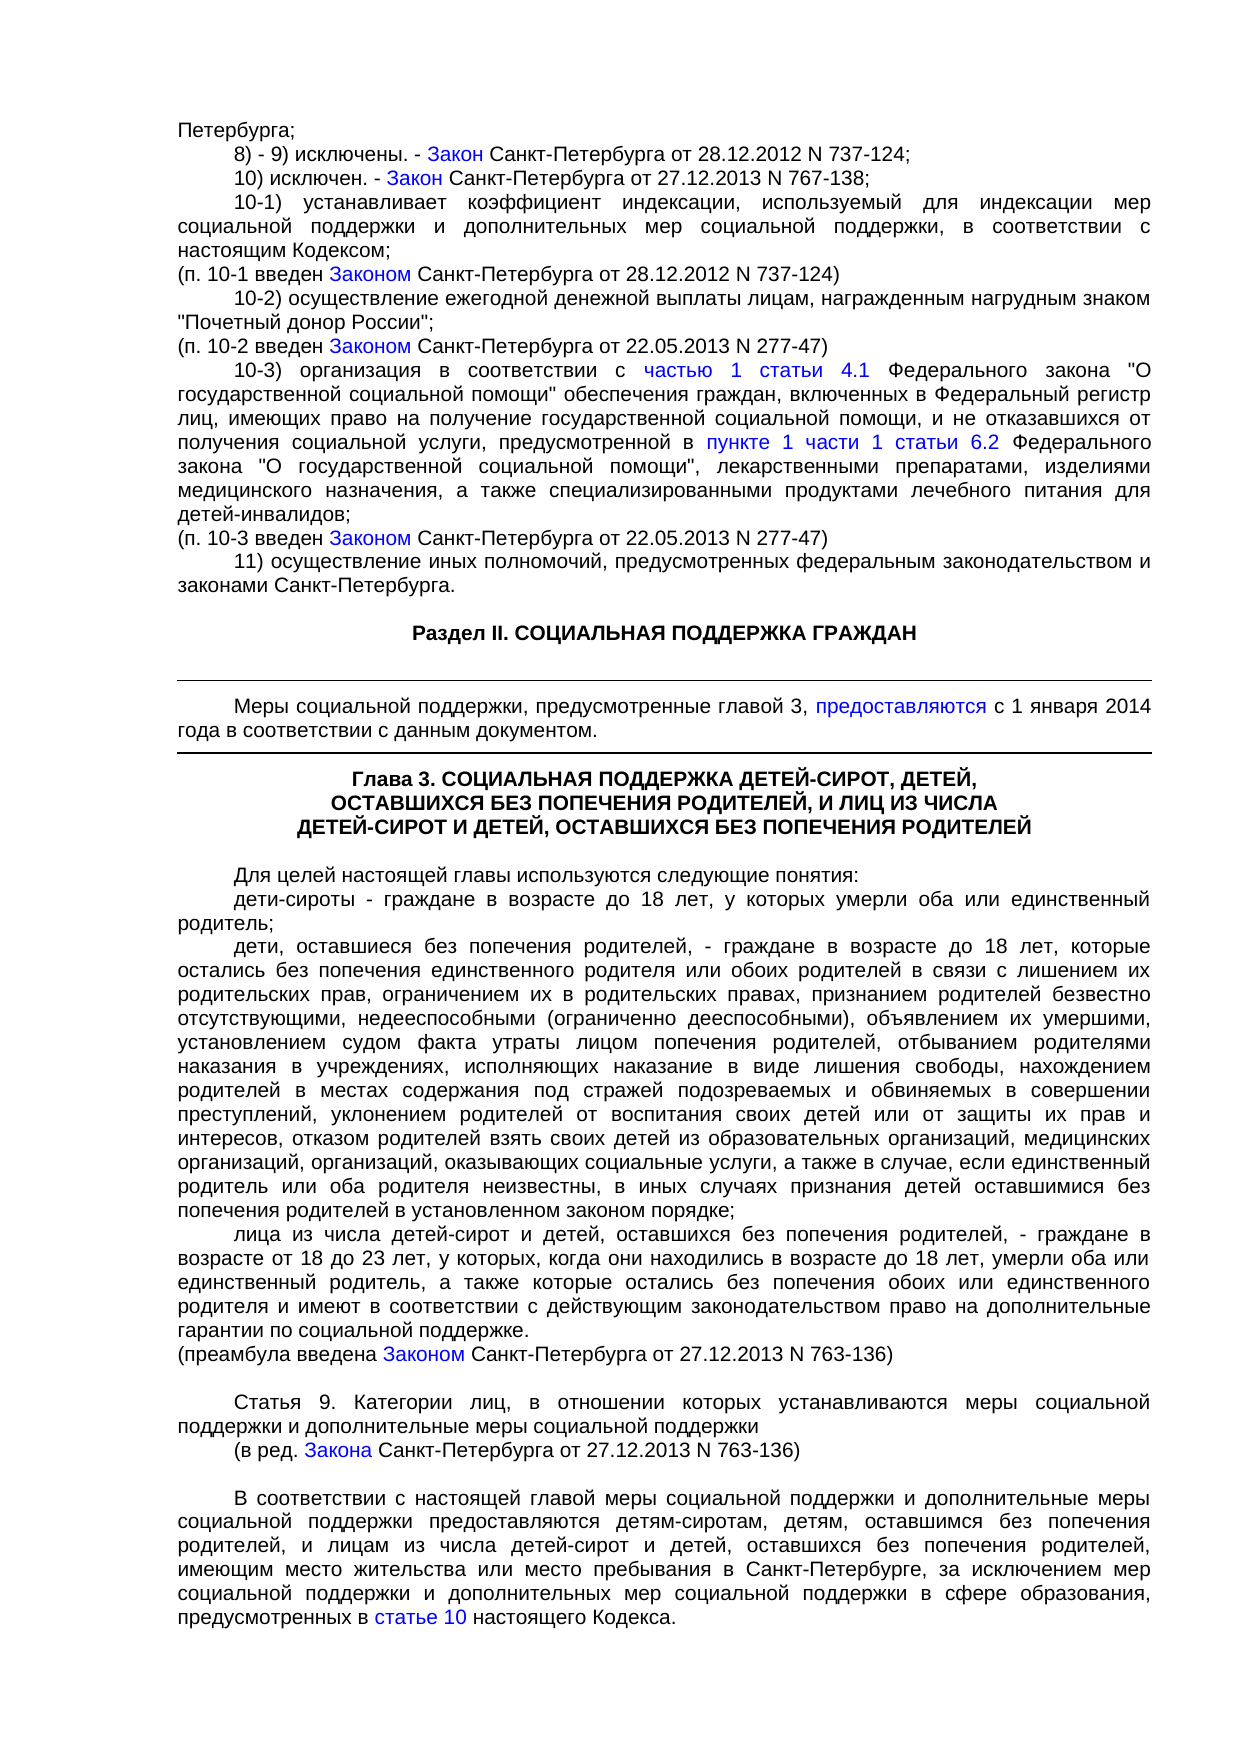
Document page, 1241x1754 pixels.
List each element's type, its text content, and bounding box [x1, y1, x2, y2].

text В соответствии с настоящей главой меры социальной поддержки и дополнительные меры социальной поддержки предоставляются детям-сиротам, детям, оставшимся без попечения родителей, и лицам из числа детей-сирот и детей, оставшихся без попечения родителей, имеющим место жительства или место пребывания в Санкт-Петербурге, за исключением мер социальной поддержки и дополнительных мер социальной поддержки в сфере образования, предусмотренных в статье 10 настоящего Кодекса. [177, 1485, 1152, 1629]
text 10-2) осуществление ежегодной денежной выплаты лицам, награжденным нагрудным знаком "Почетный донор России"; [177, 286, 1152, 334]
text 11) осуществление иных полномочий, предусмотренных федеральным законодательством и законами Санкт-Петербурга. [177, 549, 1152, 597]
text (преамбула введена Законом Санкт-Петербурга от 27.12.2013 N 763-136) [177, 1342, 1152, 1366]
text лица из числа детей-сирот и детей, оставшихся без попечения родителей, - граждане в возрасте от 18 до 23 лет, у которых, когда они находились в возрасте до 18 лет, умерли оба или единственный родитель, а также которые остались без попечения обоих или единственного родителя и имеют в соответствии с действующим законодательством право на дополнительные гарантии по социальной поддержке. [177, 1222, 1152, 1342]
text (п. 10-3 введен Законом Санкт-Петербурга от 22.05.2013 N 277-47) [177, 525, 1152, 549]
text Для целей настоящей главы используются следующие понятия: [177, 862, 1152, 886]
title ОСТАВШИХСЯ БЕЗ ПОПЕЧЕНИЯ РОДИТЕЛЕЙ, И ЛИЦ ИЗ ЧИСЛА [177, 791, 1152, 814]
text Статья 9. Категории лиц, в отношении которых устанавливаются меры социальной поддержки и дополнительные меры социальной поддержки [177, 1389, 1152, 1437]
text (п. 10-1 введен Законом Санкт-Петербурга от 28.12.2012 N 737-124) [177, 262, 1152, 286]
text (в ред. Закона Санкт-Петербурга от 27.12.2013 N 763-136) [177, 1437, 1152, 1461]
text 10-3) организация в соответствии с частью 1 статьи 4.1 Федерального закона "О государственной социальной помощи" обеспечения граждан, включенных в Федеральный регистр лиц, имеющих право на получение государственной социальной помощи, и не отказавшихся от получения социальной услуги, предусмотренной в пункте 1 части 1 статьи 6.2 Федерального закона "О государственной социальной помощи", лекарственными препаратами, изделиями медицинского назначения, а также специализированными продуктами лечебного питания для детей-инвалидов; [177, 358, 1152, 525]
text 10) исключен. - Закон Санкт-Петербурга от 27.12.2013 N 767-138; [177, 166, 1152, 190]
text дети, оставшиеся без попечения родителей, - граждане в возрасте до 18 лет, которые остались без попечения единственного родителя или обоих родителей в связи с лишением их родительских прав, ограничением их в родительских правах, признанием родителей безвестно отсутствующими, недееспособными (ограниченно дееспособными), объявлением их умершими, установлением судом факта утраты лицом попечения родителей, отбыванием родителями наказания в учреждениях, исполняющих наказание в виде лишения свободы, нахождением родителей в местах содержания под стражей подозреваемых и обвиняемых в совершении преступлений, уклонением родителей от воспитания своих детей или от защиты их прав и интересов, отказом родителей взять своих детей из образовательных организаций, медицинских организаций, организаций, оказывающих социальные услуги, а также в случае, если единственный родитель или оба родителя неизвестны, в иных случаях признания детей оставшимися без попечения родителей в установленном законом порядке; [177, 934, 1152, 1222]
text дети-сироты - граждане в возрасте до 18 лет, у которых умерли оба или единственный родитель; [177, 886, 1152, 934]
text 8) - 9) исключены. - Закон Санкт-Петербурга от 28.12.2012 N 737-124; [177, 142, 1152, 166]
text 10-1) устанавливает коэффициент индексации, используемый для индексации мер социальной поддержки и дополнительных мер социальной поддержки, в соответствии с настоящим Кодексом; [177, 190, 1152, 262]
title Раздел II. СОЦИАЛЬНАЯ ПОДДЕРЖКА ГРАЖДАН [177, 621, 1152, 645]
text (п. 10-2 введен Законом Санкт-Петербурга от 22.05.2013 N 277-47) [177, 334, 1152, 358]
text Меры социальной поддержки, предусмотренные главой 3, предоставляются с 1 января 2014 года в соответствии с данным документом. [177, 694, 1152, 742]
title ДЕТЕЙ-СИРОТ И ДЕТЕЙ, ОСТАВШИХСЯ БЕЗ ПОПЕЧЕНИЯ РОДИТЕЛЕЙ [177, 814, 1152, 838]
title Глава 3. СОЦИАЛЬНАЯ ПОДДЕРЖКА ДЕТЕЙ-СИРОТ, ДЕТЕЙ, [177, 767, 1152, 791]
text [177, 118, 1152, 142]
